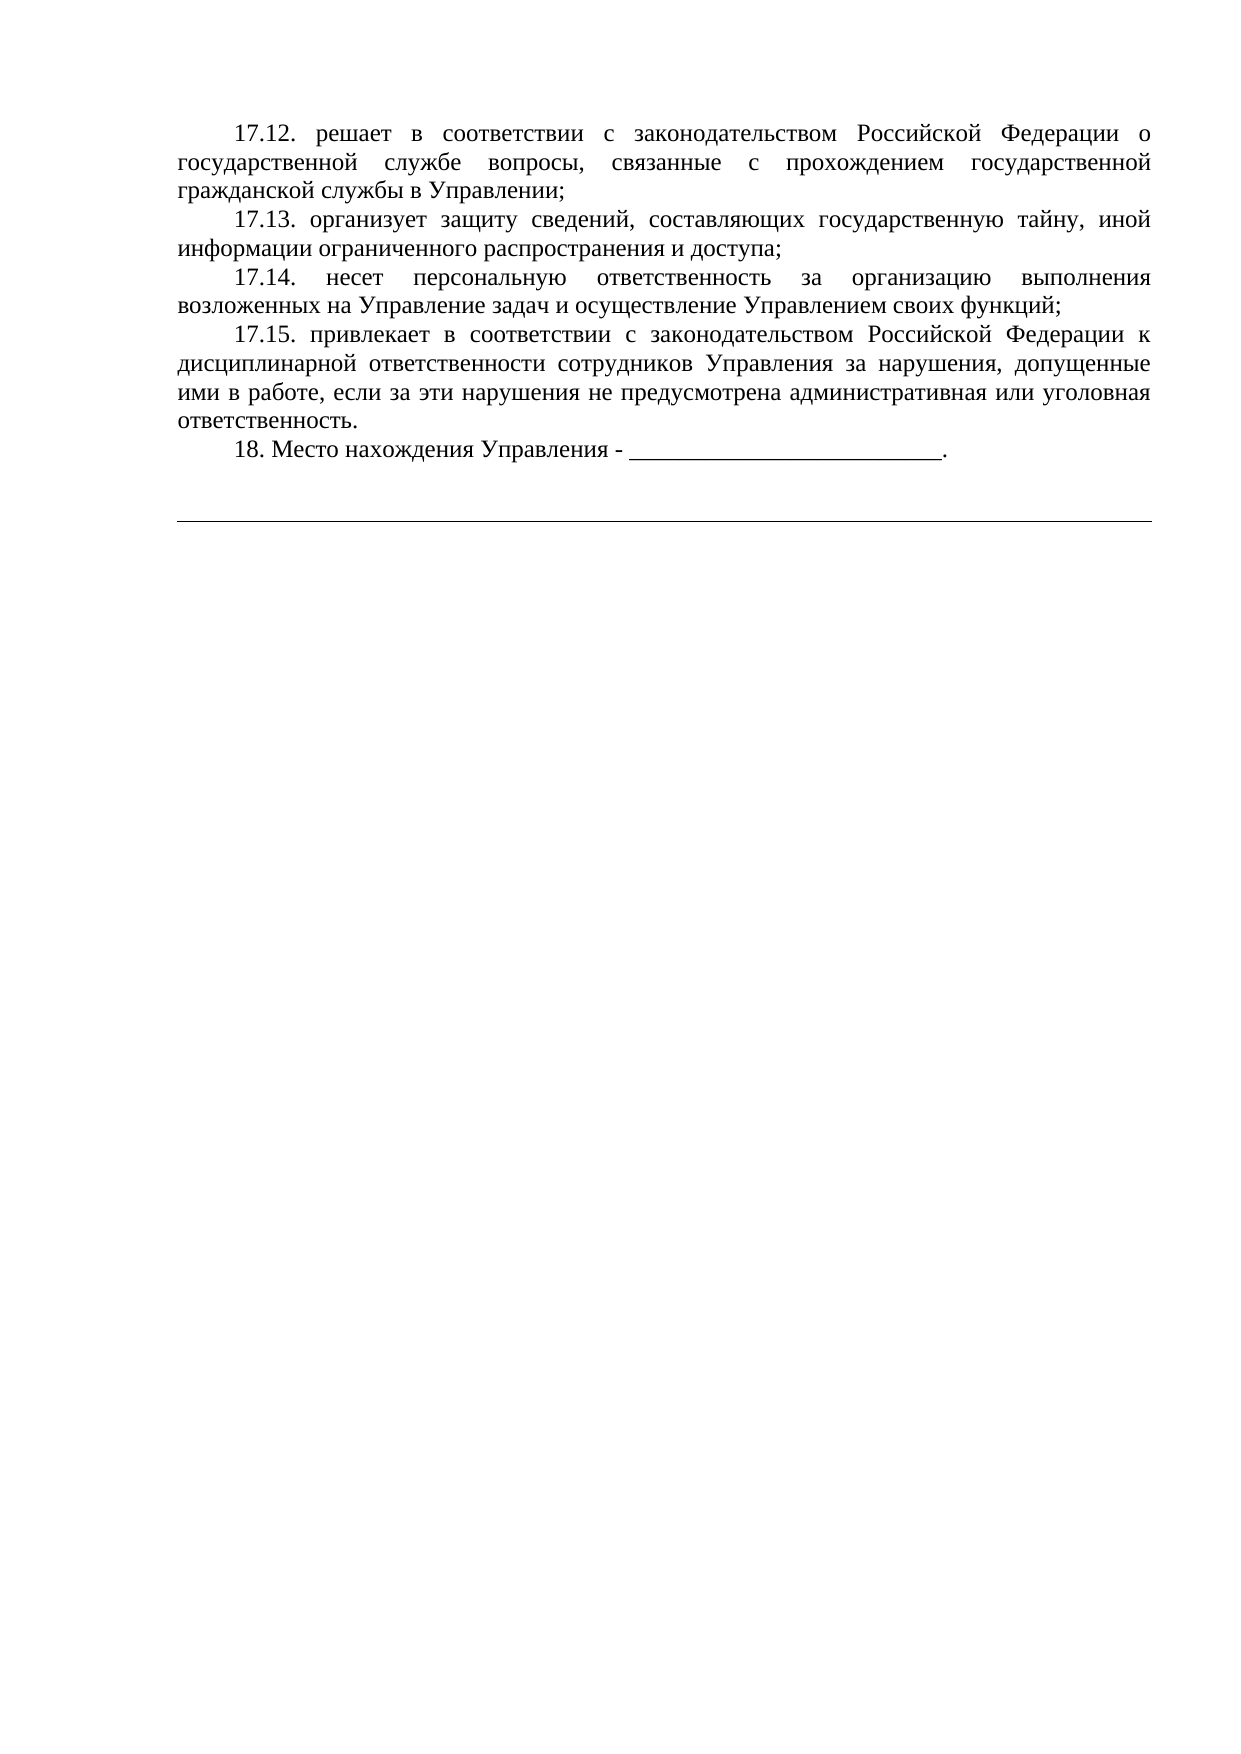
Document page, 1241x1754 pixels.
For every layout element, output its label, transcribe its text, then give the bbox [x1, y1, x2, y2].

text 17.15. привлекает в соответствии с законодательством Российской Федерации к дисциплинарной ответственности сотрудников Управления за нарушения, допущенные ими в работе, если за эти нарушения не предусмотрена административная или уголовная ответственность. [177, 319, 1152, 434]
text 18. Место нахождения Управления - _________________________. [177, 434, 1152, 463]
text 17.14. несет персональную ответственность за организацию выполнения возложенных на Управление задач и осуществление Управлением своих функций; [177, 262, 1152, 319]
text 17.12. решает в соответствии с законодательством Российской Федерации о государственной службе вопросы, связанные с прохождением государственной гражданской службы в Управлении; [177, 118, 1152, 204]
text 17.13. организует защиту сведений, составляющих государственную тайну, иной информации ограниченного распространения и доступа; [177, 204, 1152, 262]
